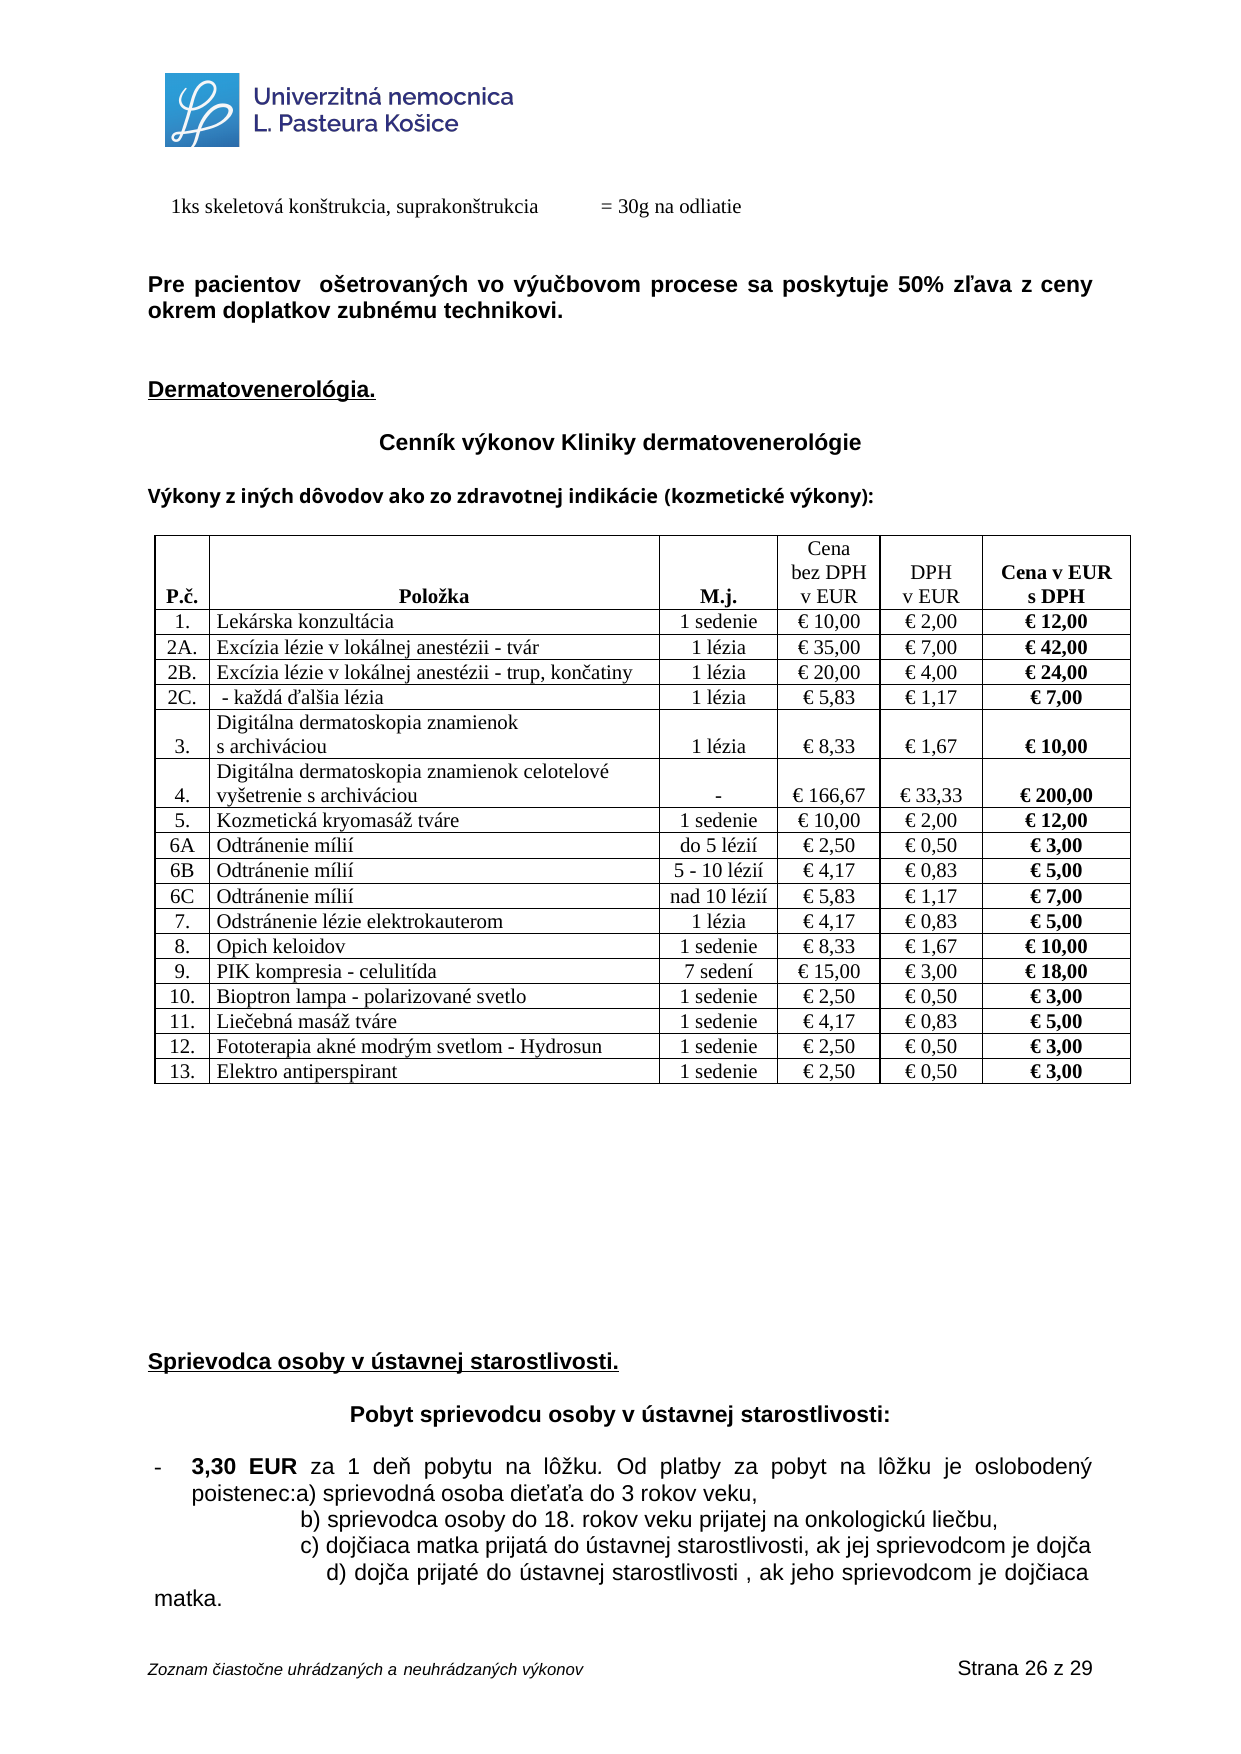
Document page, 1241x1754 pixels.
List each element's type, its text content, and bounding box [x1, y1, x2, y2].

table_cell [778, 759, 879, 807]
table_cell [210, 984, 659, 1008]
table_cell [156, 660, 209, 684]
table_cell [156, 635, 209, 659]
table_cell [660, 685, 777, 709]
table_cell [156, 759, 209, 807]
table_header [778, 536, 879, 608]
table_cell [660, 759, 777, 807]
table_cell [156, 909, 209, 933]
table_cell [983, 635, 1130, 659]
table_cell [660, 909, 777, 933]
text Pre pacientov ošetrovaných vo výučbovom procese sa poskytuje 50% zľava z ceny okrem doplatkov zubnému technikovi. [148, 271, 1092, 324]
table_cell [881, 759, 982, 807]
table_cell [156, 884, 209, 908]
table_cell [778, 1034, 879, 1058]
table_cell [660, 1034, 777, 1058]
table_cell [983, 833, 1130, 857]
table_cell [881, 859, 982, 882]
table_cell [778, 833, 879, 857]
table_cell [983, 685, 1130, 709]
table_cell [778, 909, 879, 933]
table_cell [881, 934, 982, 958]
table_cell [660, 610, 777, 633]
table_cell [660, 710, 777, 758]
list 3,30 EUR za 1 deň pobytu na lôžku. Od platby za pobyt na lôžku je oslobodený poistenec:a) sprievodná osoba dieťaťa do 3 rokov veku, [154, 1453, 1092, 1506]
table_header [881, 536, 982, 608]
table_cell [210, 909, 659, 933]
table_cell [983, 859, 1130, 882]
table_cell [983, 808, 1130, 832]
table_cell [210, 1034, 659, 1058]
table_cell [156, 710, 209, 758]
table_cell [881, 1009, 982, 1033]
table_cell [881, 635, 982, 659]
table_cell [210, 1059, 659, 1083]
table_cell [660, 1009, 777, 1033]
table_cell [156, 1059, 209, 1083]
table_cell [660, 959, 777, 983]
text d) dojča prijaté do ústavnej starostlivosti , ak jeho sprievodcom je dojčiaca matka. [154, 1559, 1092, 1612]
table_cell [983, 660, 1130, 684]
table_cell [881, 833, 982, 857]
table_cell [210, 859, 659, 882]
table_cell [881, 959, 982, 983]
text Pobyt sprievodcu osoby v ústavnej starostlivosti: [148, 1401, 1092, 1427]
text Výkony z iných dôvodov ako zo zdravotnej indikácie (kozmetické výkony): [148, 482, 1092, 509]
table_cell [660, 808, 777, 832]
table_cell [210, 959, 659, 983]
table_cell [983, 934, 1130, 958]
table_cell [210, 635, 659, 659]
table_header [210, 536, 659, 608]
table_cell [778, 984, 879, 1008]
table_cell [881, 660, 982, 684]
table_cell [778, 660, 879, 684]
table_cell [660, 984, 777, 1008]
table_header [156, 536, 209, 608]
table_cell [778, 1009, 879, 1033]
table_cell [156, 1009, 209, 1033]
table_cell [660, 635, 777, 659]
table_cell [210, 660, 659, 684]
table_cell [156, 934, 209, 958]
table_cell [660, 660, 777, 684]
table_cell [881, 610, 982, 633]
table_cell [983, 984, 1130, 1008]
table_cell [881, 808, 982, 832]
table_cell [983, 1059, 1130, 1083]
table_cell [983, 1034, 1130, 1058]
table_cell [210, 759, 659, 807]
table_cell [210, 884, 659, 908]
text Dermatovenerológia. [148, 376, 1092, 403]
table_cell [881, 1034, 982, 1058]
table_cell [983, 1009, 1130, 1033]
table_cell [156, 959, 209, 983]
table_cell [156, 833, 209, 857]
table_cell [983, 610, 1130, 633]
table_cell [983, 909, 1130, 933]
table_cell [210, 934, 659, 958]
text Sprievodca osoby v ústavnej starostlivosti. [148, 1348, 1092, 1374]
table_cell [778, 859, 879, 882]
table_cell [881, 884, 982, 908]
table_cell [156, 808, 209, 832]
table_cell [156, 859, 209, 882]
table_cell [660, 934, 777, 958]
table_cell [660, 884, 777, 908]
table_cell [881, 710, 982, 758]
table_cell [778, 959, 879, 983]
text b) sprievodca osoby do 18. rokov veku prijatej na onkologickú liečbu, [154, 1506, 1092, 1532]
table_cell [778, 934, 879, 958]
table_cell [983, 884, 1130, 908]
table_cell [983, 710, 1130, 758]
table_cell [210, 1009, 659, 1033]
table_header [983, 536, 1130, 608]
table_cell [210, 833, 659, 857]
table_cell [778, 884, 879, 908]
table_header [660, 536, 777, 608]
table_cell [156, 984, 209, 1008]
picture [165, 73, 514, 147]
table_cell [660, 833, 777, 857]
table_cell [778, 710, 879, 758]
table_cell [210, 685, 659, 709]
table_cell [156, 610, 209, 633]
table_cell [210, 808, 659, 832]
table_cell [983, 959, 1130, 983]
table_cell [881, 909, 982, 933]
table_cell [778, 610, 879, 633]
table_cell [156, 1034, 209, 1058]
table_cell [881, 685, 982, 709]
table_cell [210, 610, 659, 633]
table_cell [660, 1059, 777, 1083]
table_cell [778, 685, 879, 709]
text Cenník výkonov Kliniky dermatovenerológie [148, 429, 1092, 456]
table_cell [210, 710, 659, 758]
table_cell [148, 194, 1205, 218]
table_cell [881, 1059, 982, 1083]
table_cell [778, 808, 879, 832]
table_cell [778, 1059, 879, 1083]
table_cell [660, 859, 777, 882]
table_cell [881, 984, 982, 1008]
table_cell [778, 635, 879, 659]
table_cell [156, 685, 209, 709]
text c) dojčiaca matka prijatá do ústavnej starostlivosti, ak jej sprievodcom je dojča [154, 1532, 1092, 1559]
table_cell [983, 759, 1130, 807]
